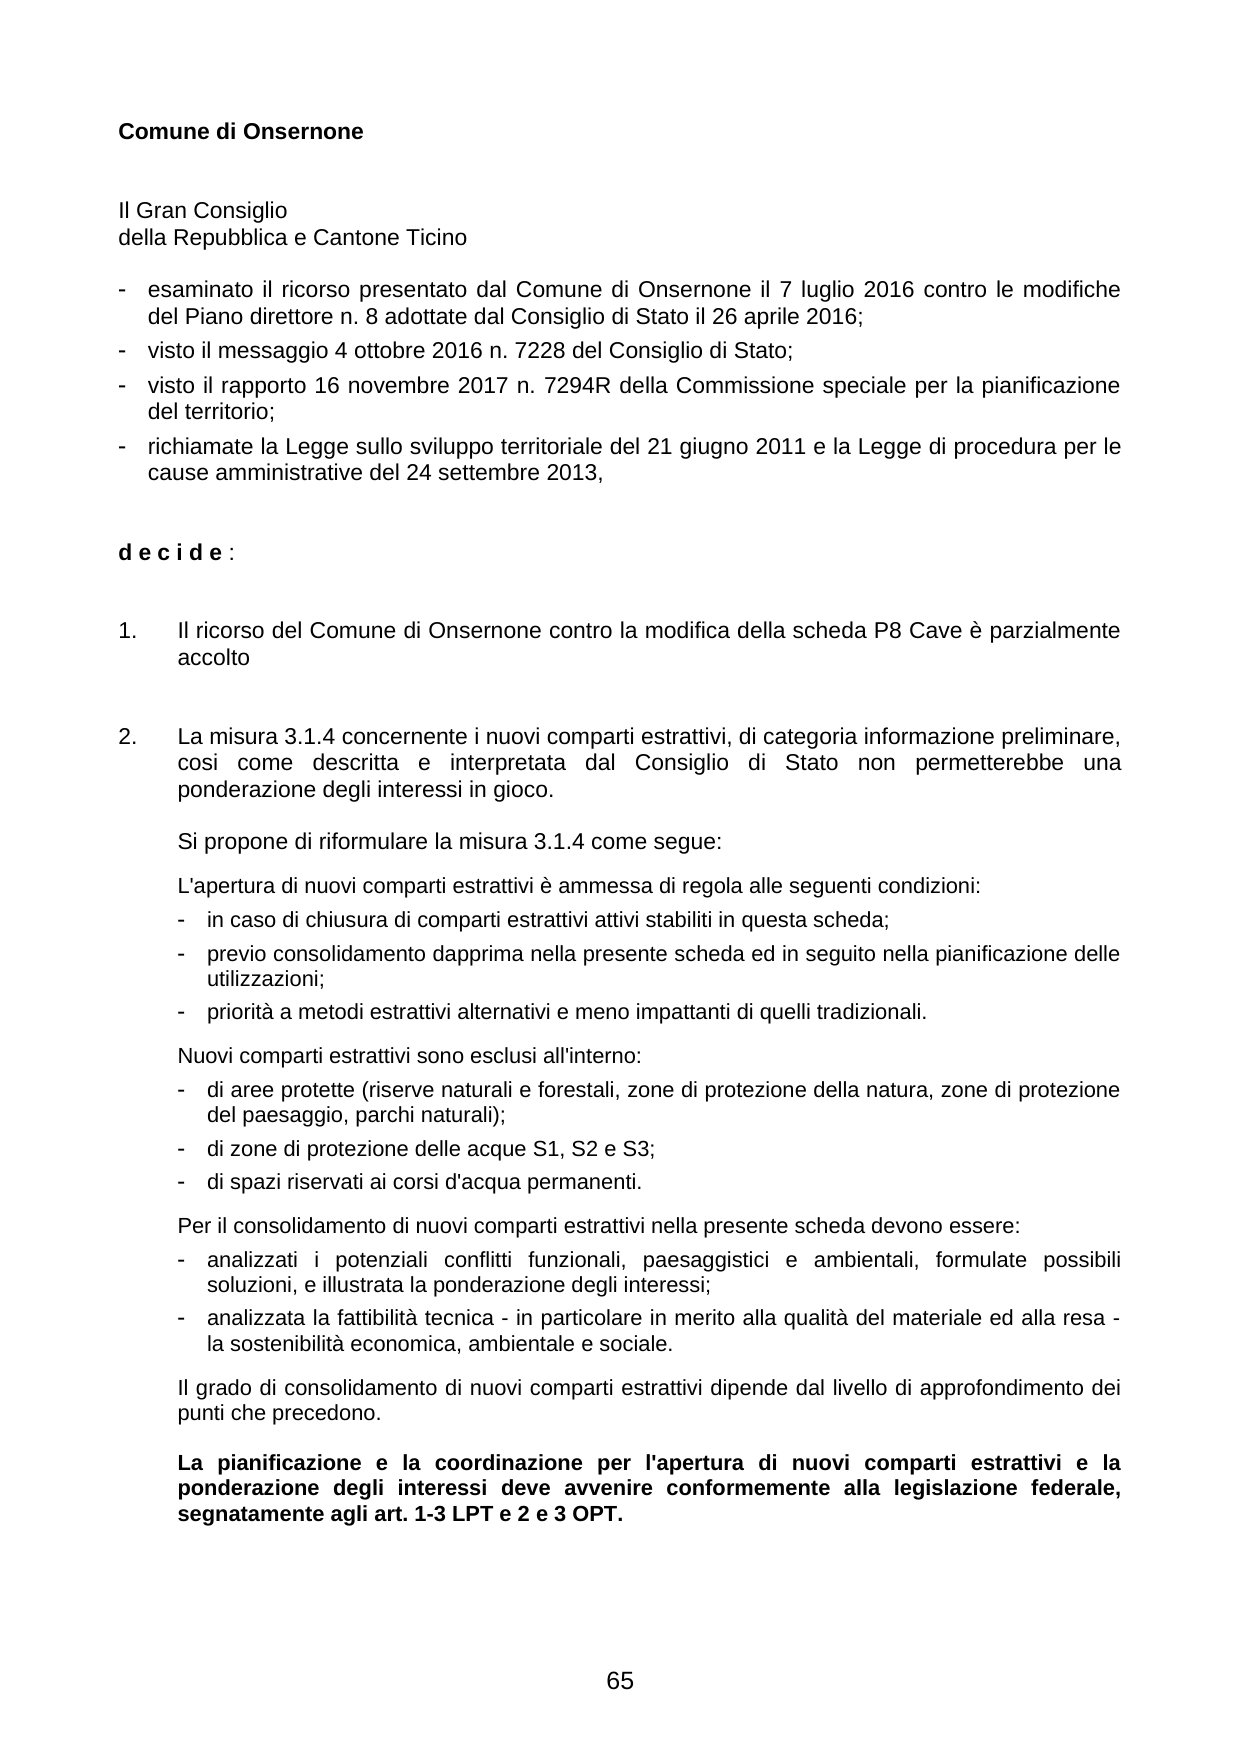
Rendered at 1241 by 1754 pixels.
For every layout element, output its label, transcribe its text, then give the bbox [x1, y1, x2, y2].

list di spazi riservati ai corsi d'acqua permanenti. [177, 1169, 1122, 1194]
list analizzati i potenziali conflitti funzionali, paesaggistici e ambientali, formulate possibili soluzioni, e illustrata la ponderazione degli interessi; [177, 1247, 1122, 1297]
list visto il messaggio 4 ottobre 2016 n. 7228 del Consiglio di Stato; [118, 337, 1122, 364]
text Nuovi comparti estrattivi sono esclusi all'interno: [177, 1043, 1122, 1068]
text decide: [118, 538, 1122, 565]
text Comune di Onsernone [118, 118, 1122, 144]
text Per il consolidamento di nuovi comparti estrattivi nella presente scheda devono essere: [177, 1213, 1122, 1238]
list analizzata la fattibilità tecnica - in particolare in merito alla qualità del materiale ed alla resa - la sostenibilità economica, ambientale e sociale. [177, 1305, 1122, 1356]
list La misura 3.1.4 concernente i nuovi comparti estrattivi, di categoria informazione preliminare, cosi come descritta e interpretata dal Consiglio di Stato non permetterebbe una ponderazione degli interessi in gioco. [118, 723, 1122, 802]
list richiamate la Legge sullo sviluppo territoriale del 21 giugno 2011 e la Legge di procedura per le cause amministrative del 24 settembre 2013, [118, 433, 1122, 486]
text L'apertura di nuovi comparti estrattivi è ammessa di regola alle seguenti condizioni: [177, 873, 1122, 899]
text La pianificazione e la coordinazione per l'apertura di nuovi comparti estrattivi e la ponderazione degli interessi deve avvenire conformemente alla legislazione federale, segnatamente agli art. 1-3 LPT e 2 e 3 OPT. [177, 1450, 1122, 1526]
list esaminato il ricorso presentato dal Comune di Onsernone il 7 luglio 2016 contro le modifiche del Piano direttore n. 8 adottate dal Consiglio di Stato il 26 aprile 2016; [118, 276, 1122, 329]
list di zone di protezione delle acque S1, S2 e S3; [177, 1136, 1122, 1161]
text Il grado di consolidamento di nuovi comparti estrattivi dipende dal livello di approfondimento dei punti che precedono. [177, 1374, 1122, 1425]
list visto il rapporto 16 novembre 2017 n. 7294R della Commissione speciale per la pianificazione del territorio; [118, 372, 1122, 425]
text Il Gran Consiglio della Repubblica e Cantone Ticino [118, 197, 1122, 250]
list priorità a metodi estrattivi alternativi e meno impattanti di quelli tradizionali. [177, 999, 1122, 1024]
list previo consolidamento dapprima nella presente scheda ed in seguito nella pianificazione delle utilizzazioni; [177, 941, 1122, 991]
text Si propone di riformulare la misura 3.1.4 come segue: [177, 828, 1122, 855]
list Il ricorso del Comune di Onsernone contro la modifica della scheda P8 Cave è parzialmente accolto [118, 617, 1122, 670]
list di aree protette (riserve naturali e forestali, zone di protezione della natura, zone di protezione del paesaggio, parchi naturali); [177, 1077, 1122, 1127]
list in caso di chiusura di comparti estrattivi attivi stabiliti in questa scheda; [177, 907, 1122, 932]
